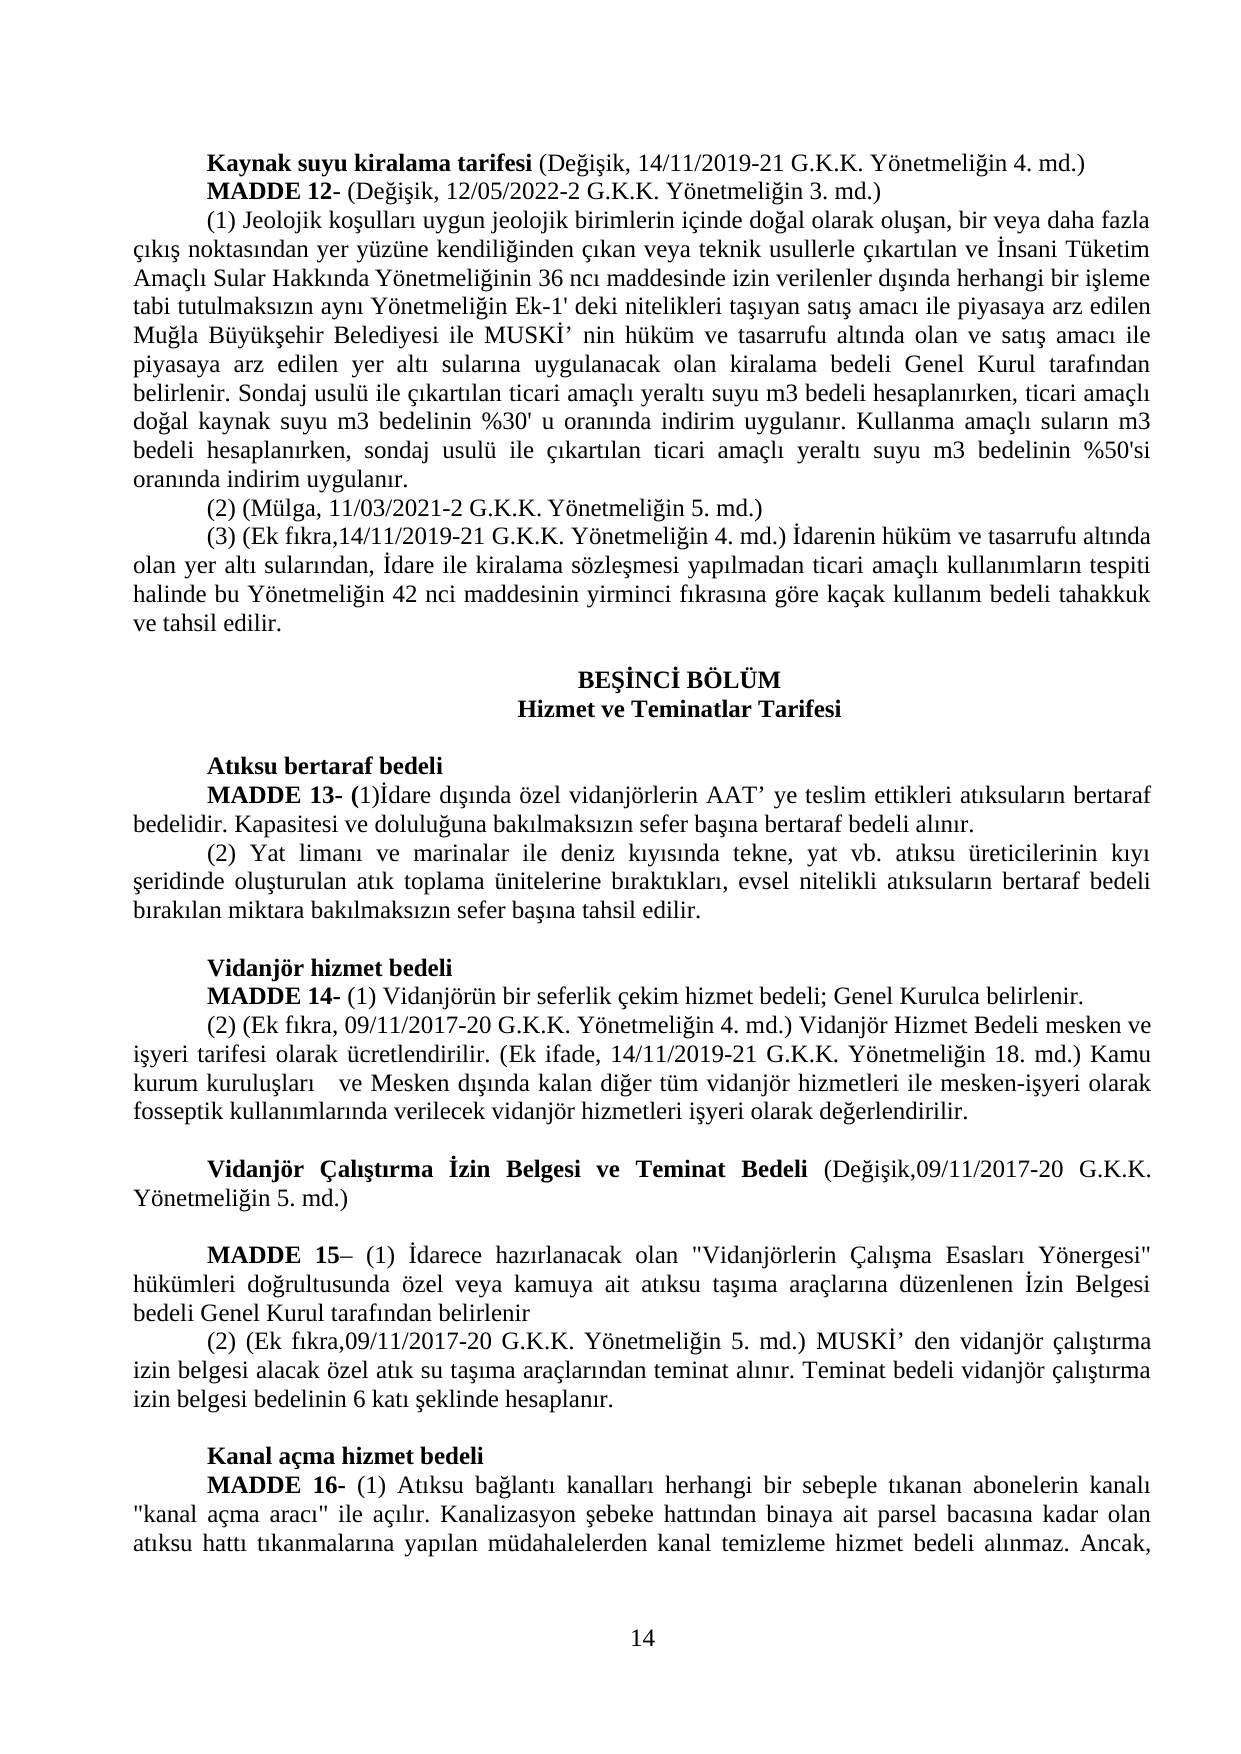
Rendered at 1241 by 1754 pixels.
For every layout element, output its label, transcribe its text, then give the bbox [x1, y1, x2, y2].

text (2) (Ek fıkra, 09/11/2017-20 G.K.K. Yönetmeliğin 4. md.) Vidanjör Hizmet Bedeli mesken ve işyeri tarifesi olarak ücretlendirilir. (Ek ifade, 14/11/2019-21 G.K.K. Yönetmeliğin 18. md.) Kamu kurum kuruluşları ve Mesken dışında kalan diğer tüm vidanjör hizmetleri ile mesken-işyeri olarak fosseptik kullanımlarında verilecek vidanjör hizmetleri işyeri olarak değerlendirilir. [133, 1010, 1152, 1125]
text MADDE 13- (1)İdare dışında özel vidanjörlerin AAT’ ye teslim ettikleri atıksuların bertaraf bedelidir. Kapasitesi ve doluluğuna bakılmaksızın sefer başına bertaraf bedeli alınır. [133, 780, 1152, 838]
text (1) Jeolojik koşulları uygun jeolojik birimlerin içinde doğal olarak oluşan, bir veya daha fazla çıkış noktasından yer yüzüne kendiliğinden çıkan veya teknik usullerle çıkartılan ve İnsani Tüketim Amaçlı Sular Hakkında Yönetmeliğinin 36 ncı maddesinde izin verilenler dışında herhangi bir işleme tabi tutulmaksızın aynı Yönetmeliğin Ek- deki nitelikleri taşıyan satış amacı ile piyasaya arz edilen Muğla Büyükşehir Belediyesi ile MUSKİ’ nin hüküm ve tasarrufu altında olan ve satış amacı ile piyasaya arz edilen yer altı sularına uygulanacak olan kiralama bedeli Genel Kurul tarafından belirlenir. Sondaj usulü ile çıkartılan ticari amaçlı yeraltı suyu m3 bedeli hesaplanırken, ticari amaçlı doğal kaynak suyu m3 bedelinin %30' u oranında indirim uygulanır. Kullanma amaçlı suların m3 bedeli hesaplanırken, sondaj usulü ile çıkartılan ticari amaçlı yeraltı suyu m3 bedelinin %50'si oranında indirim uygulanır. [133, 205, 1152, 493]
text MADDE 14- (1) Vidanjörün bir seferlik çekim hizmet bedeli; Genel Kurulca belirlenir. [133, 981, 1152, 1010]
text MADDE 15– (1) İdarece hazırlanacak olan "Vidanjörlerin Çalışma Esasları Yönergesi" hükümleri doğrultusunda özel veya kamuya ait atıksu taşıma araçlarına düzenlenen İzin Belgesi bedeli Genel Kurul tarafından belirlenir [133, 1240, 1152, 1326]
text Hizmet ve Teminatlar Tarifesi [133, 694, 1152, 723]
text Vidanjör Çalıştırma İzin Belgesi ve Teminat Bedeli (Değişik,09/11/2017-20 G.K.K. Yönetmeliğin 5. md.) [133, 1154, 1152, 1211]
text MADDE 12- (Değişik, 12/05/2022-2 G.K.K. Yönetmeliğin 3. md.) [133, 176, 1152, 205]
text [133, 1470, 1152, 1556]
text Atıksu bertaraf bedeli [133, 751, 1152, 780]
text (3) (Ek fıkra,14/11/2019-21 G.K.K. Yönetmeliğin 4. md.) İdarenin hüküm ve tasarrufu altında olan yer altı sularından, İdare ile kiralama sözleşmesi yapılmadan ticari amaçlı kullanımların tespiti halinde bu Yönetmeliğin 42 nci maddesinin yirminci fıkrasına göre kaçak kullanım bedeli tahakkuk ve tahsil edilir. [133, 521, 1152, 636]
text Vidanjör hizmet bedeli [133, 953, 1152, 981]
text (2) Yat limanı ve marinalar ile deniz kıyısında tekne, yat vb. atıksu üreticilerinin kıyı şeridinde oluşturulan atık toplama ünitelerine bıraktıkları, evsel nitelikli atıksuların bertaraf bedeli bırakılan miktara bakılmaksızın sefer başına tahsil edilir. [133, 838, 1152, 924]
text (2) (Mülga, 11/03/2021-2 G.K.K. Yönetmeliğin 5. md.) [133, 493, 1152, 521]
text (2) (Ek fıkra,09/11/2017-20 G.K.K. Yönetmeliğin 5. md.) MUSKİ’ den vidanjör çalıştırma izin belgesi alacak özel atık su taşıma araçlarından teminat alınır. Teminat bedeli vidanjör çalıştırma izin belgesi bedelinin 6 katı şeklinde hesaplanır. [133, 1326, 1152, 1413]
text Kaynak suyu kiralama tarifesi (Değişik, 14/11/2019-21 G.K.K. Yönetmeliğin 4. md.) [133, 148, 1152, 176]
text BEŞİNCİ BÖLÜM [133, 665, 1152, 694]
text Kanal açma hizmet bedeli [133, 1441, 1152, 1470]
